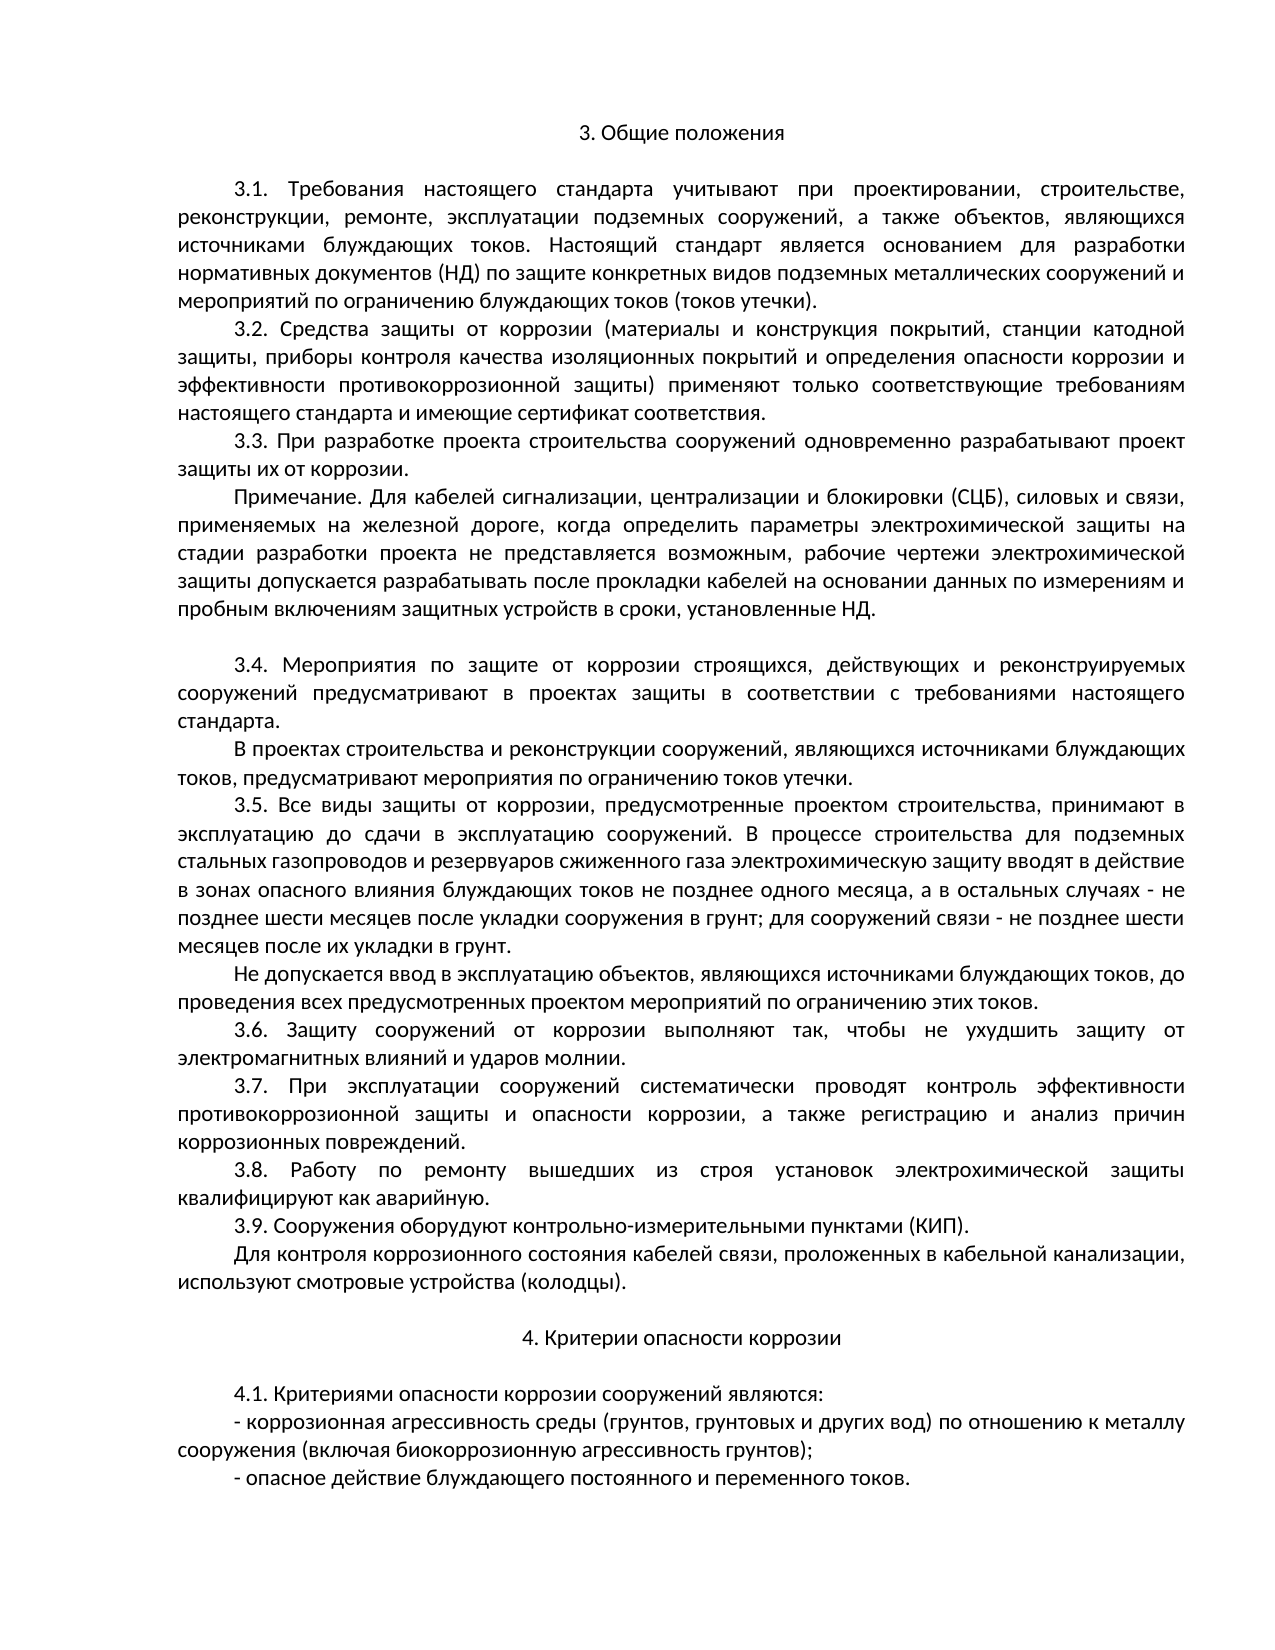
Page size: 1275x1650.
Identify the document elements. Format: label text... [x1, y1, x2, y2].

text - опасное действие блуждающего постоянного и переменного токов. [177, 1463, 1186, 1491]
text Примечание. Для кабелей сигнализации, централизации и блокировки (СЦБ), силовых и связи, применяемых на железной дороге, когда определить параметры электрохимической защиты на стадии разработки проекта не представляется возможным, рабочие чертежи электрохимической защиты допускается разрабатывать после прокладки кабелей на основании данных по измерениям и пробным включениям защитных устройств в сроки, установленные НД. [177, 482, 1186, 622]
text 4.1. Критериями опасности коррозии сооружений являются: [177, 1379, 1186, 1407]
text 3.2. Средства защиты от коррозии (материалы и конструкция покрытий, станции катодной защиты, приборы контроля качества изоляционных покрытий и определения опасности коррозии и эффективности противокоррозионной защиты) применяют только соответствующие требованиям настоящего стандарта и имеющие сертификат соответствия. [177, 314, 1186, 426]
text 3.9. Сооружения оборудуют контрольно-измерительными пунктами (КИП). [177, 1211, 1186, 1239]
text Для контроля коррозионного состояния кабелей связи, проложенных в кабельной канализации, используют смотровые устройства (колодцы). [177, 1239, 1186, 1295]
text 4. Критерии опасности коррозии [177, 1323, 1186, 1351]
text В проектах строительства и реконструкции сооружений, являющихся источниками блуждающих токов, предусматривают мероприятия по ограничению токов утечки. [177, 734, 1186, 791]
text 3.1. Требования настоящего стандарта учитывают при проектировании, строительстве, реконструкции, ремонте, эксплуатации подземных сооружений, а также объектов, являющихся источниками блуждающих токов. Настоящий стандарт является основанием для разработки нормативных документов (НД) по защите конкретных видов подземных металлических сооружений и мероприятий по ограничению блуждающих токов (токов утечки). [177, 174, 1186, 314]
text 3.6. Защиту сооружений от коррозии выполняют так, чтобы не ухудшить защиту от электромагнитных влияний и ударов молнии. [177, 1015, 1186, 1071]
text Не допускается ввод в эксплуатацию объектов, являющихся источниками блуждающих токов, до проведения всех предусмотренных проектом мероприятий по ограничению этих токов. [177, 959, 1186, 1015]
text 3.4. Мероприятия по защите от коррозии строящихся, действующих и реконструируемых сооружений предусматривают в проектах защиты в соответствии с требованиями настоящего стандарта. [177, 651, 1186, 734]
text 3.5. Все виды защиты от коррозии, предусмотренные проектом строительства, принимают в эксплуатацию до сдачи в эксплуатацию сооружений. В процессе строительства для подземных стальных газопроводов и резервуаров сжиженного газа электрохимическую защиту вводят в действие в зонах опасного влияния блуждающих токов не позднее одного месяца, а в остальных случаях - не позднее шести месяцев после укладки сооружения в грунт; для сооружений связи - не позднее шести месяцев после их укладки в грунт. [177, 791, 1186, 959]
text 3.8. Работу по ремонту вышедших из строя установок электрохимической защиты квалифицируют как аварийную. [177, 1155, 1186, 1211]
text 3.3. При разработке проекта строительства сооружений одновременно разрабатывают проект защиты их от коррозии. [177, 426, 1186, 482]
text 3. Общие положения [177, 118, 1186, 146]
text 3.7. При эксплуатации сооружений систематически проводят контроль эффективности противокоррозионной защиты и опасности коррозии, а также регистрацию и анализ причин коррозионных повреждений. [177, 1071, 1186, 1155]
text - коррозионная агрессивность среды (грунтов, грунтовых и других вод) по отношению к металлу сооружения (включая биокоррозионную агрессивность грунтов); [177, 1407, 1186, 1463]
